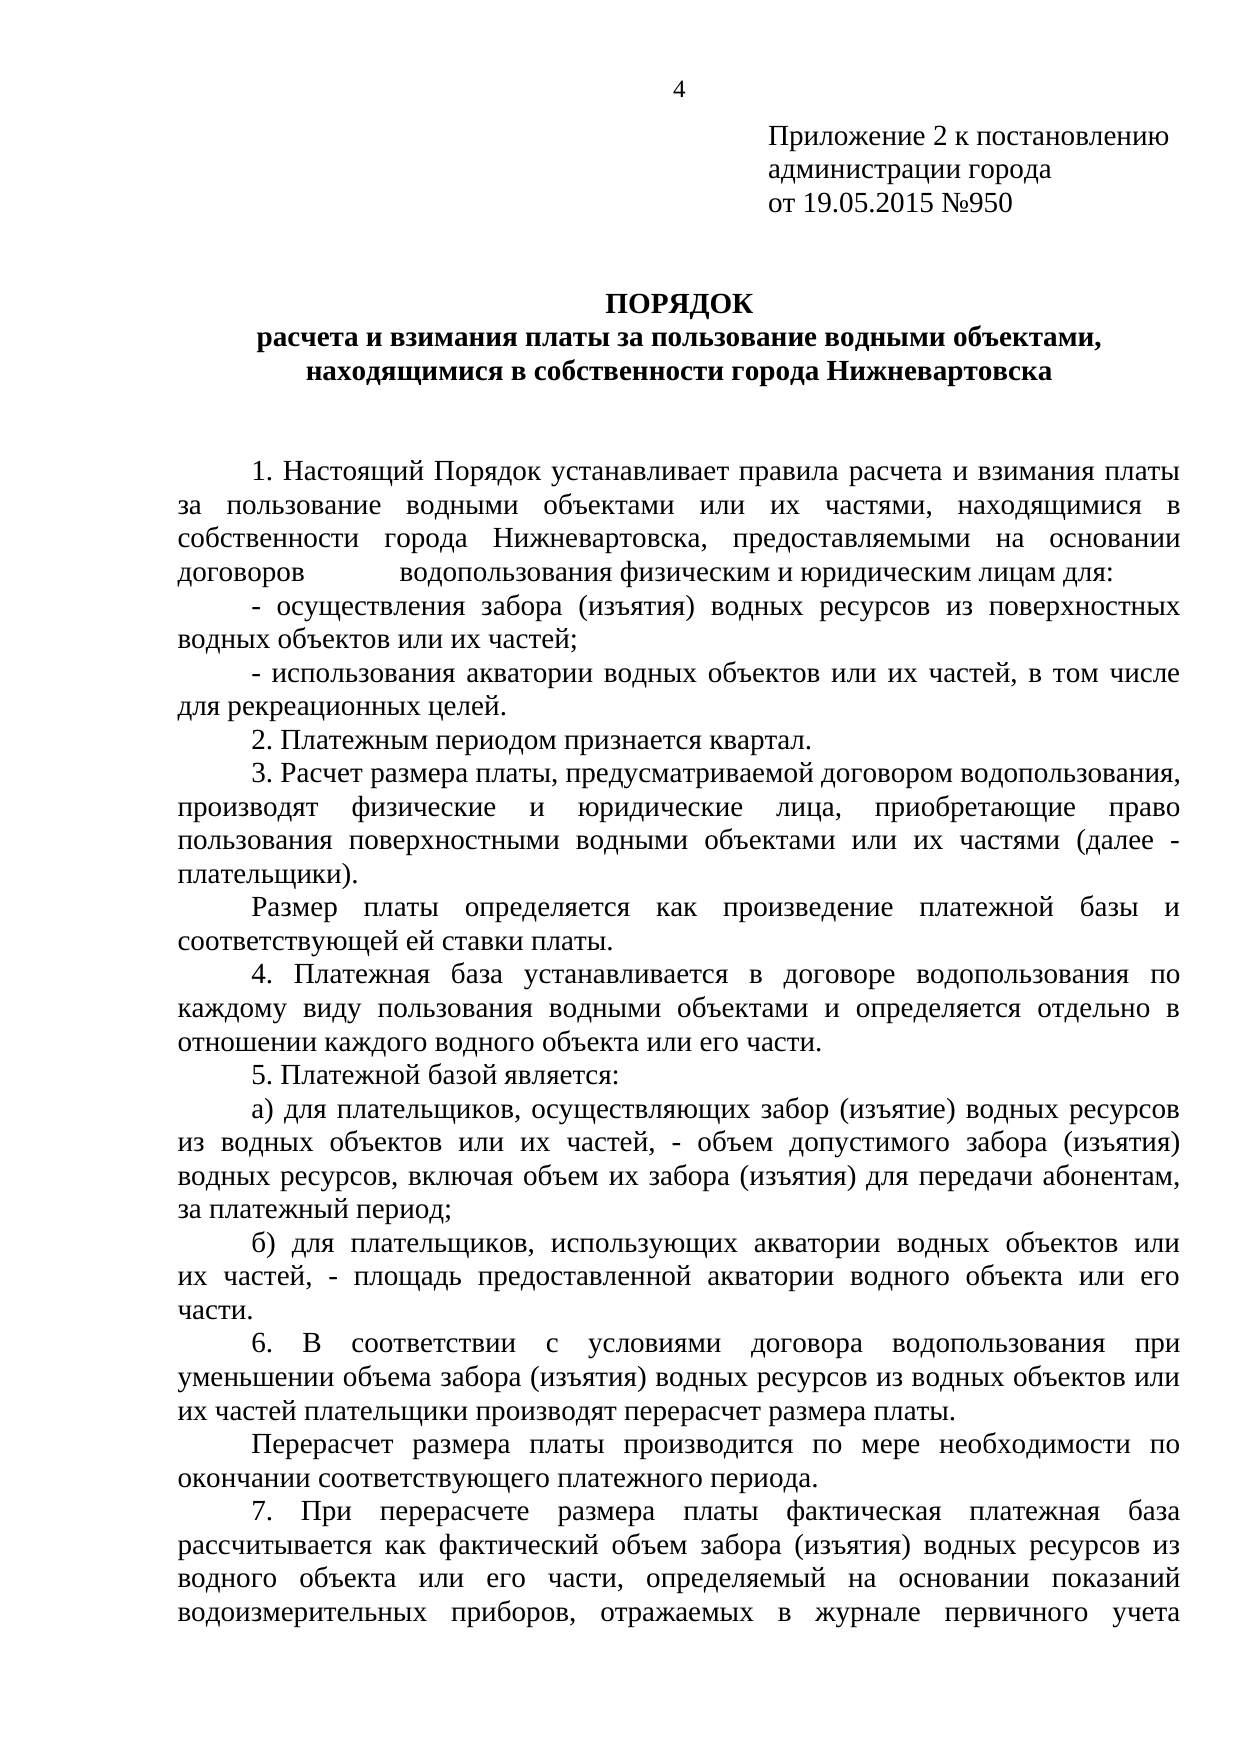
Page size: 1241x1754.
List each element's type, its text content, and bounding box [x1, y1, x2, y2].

text 4. Платежная база устанавливается в договоре водопользования по каждому виду пользования водными объектами и определяется отдельно в отношении каждого водного объекта или его части. [177, 957, 1181, 1057]
text а) для плательщиков, осуществляющих забор (изъятие) водных ресурсов из водных объектов или их частей, - объем допустимого забора (изъятия) водных ресурсов, включая объем их забора (изъятия) для передачи абонентам, за платежный период; [177, 1091, 1181, 1225]
text Перерасчет размера платы производится по мере необходимости по окончании соответствующего платежного периода. [177, 1426, 1181, 1493]
text 3. Расчет размера платы, предусматриваемой договором водопользования, производят физические и юридические лица, приобретающие право пользования поверхностными водными объектами или их частями (далее - плательщики). [177, 755, 1181, 889]
text Размер платы определяется как произведение платежной базы и соответствующей ей ставки платы. [177, 889, 1181, 957]
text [177, 1493, 1181, 1627]
text - осуществления забора (изъятия) водных ресурсов из поверхностных водных объектов или их частей; [177, 588, 1181, 655]
text Приложение 2 к постановлению [177, 118, 1181, 152]
text 2. Платежным периодом признается квартал. [177, 722, 1181, 755]
text от 19.05.2015 №950 [177, 185, 1181, 219]
text расчета и взимания платы за пользование водными объектами, [177, 319, 1181, 353]
text б) для плательщиков, использующих акватории водных объектов или их частей, - площадь предоставленной акватории водного объекта или его части. [177, 1225, 1181, 1326]
text ПОРЯДОК [177, 286, 1181, 319]
text 1. Настоящий Порядок устанавливает правила расчета и взимания платы за пользование водными объектами или их частями, находящимися в собственности города Нижневартовска, предоставляемыми на основании договоров водопользования физическим и юридическим лицам для: [177, 453, 1181, 588]
text 5. Платежной базой является: [177, 1057, 1181, 1091]
text администрации города [177, 152, 1181, 185]
text 6. В соответствии с условиями договора водопользования при уменьшении объема забора (изъятия) водных ресурсов из водных объектов или их частей плательщики производят перерасчет размера платы. [177, 1326, 1181, 1426]
text находящимися в собственности города Нижневартовска [177, 353, 1181, 386]
text - использования акватории водных объектов или их частей, в том числе для рекреационных целей. [177, 655, 1181, 722]
